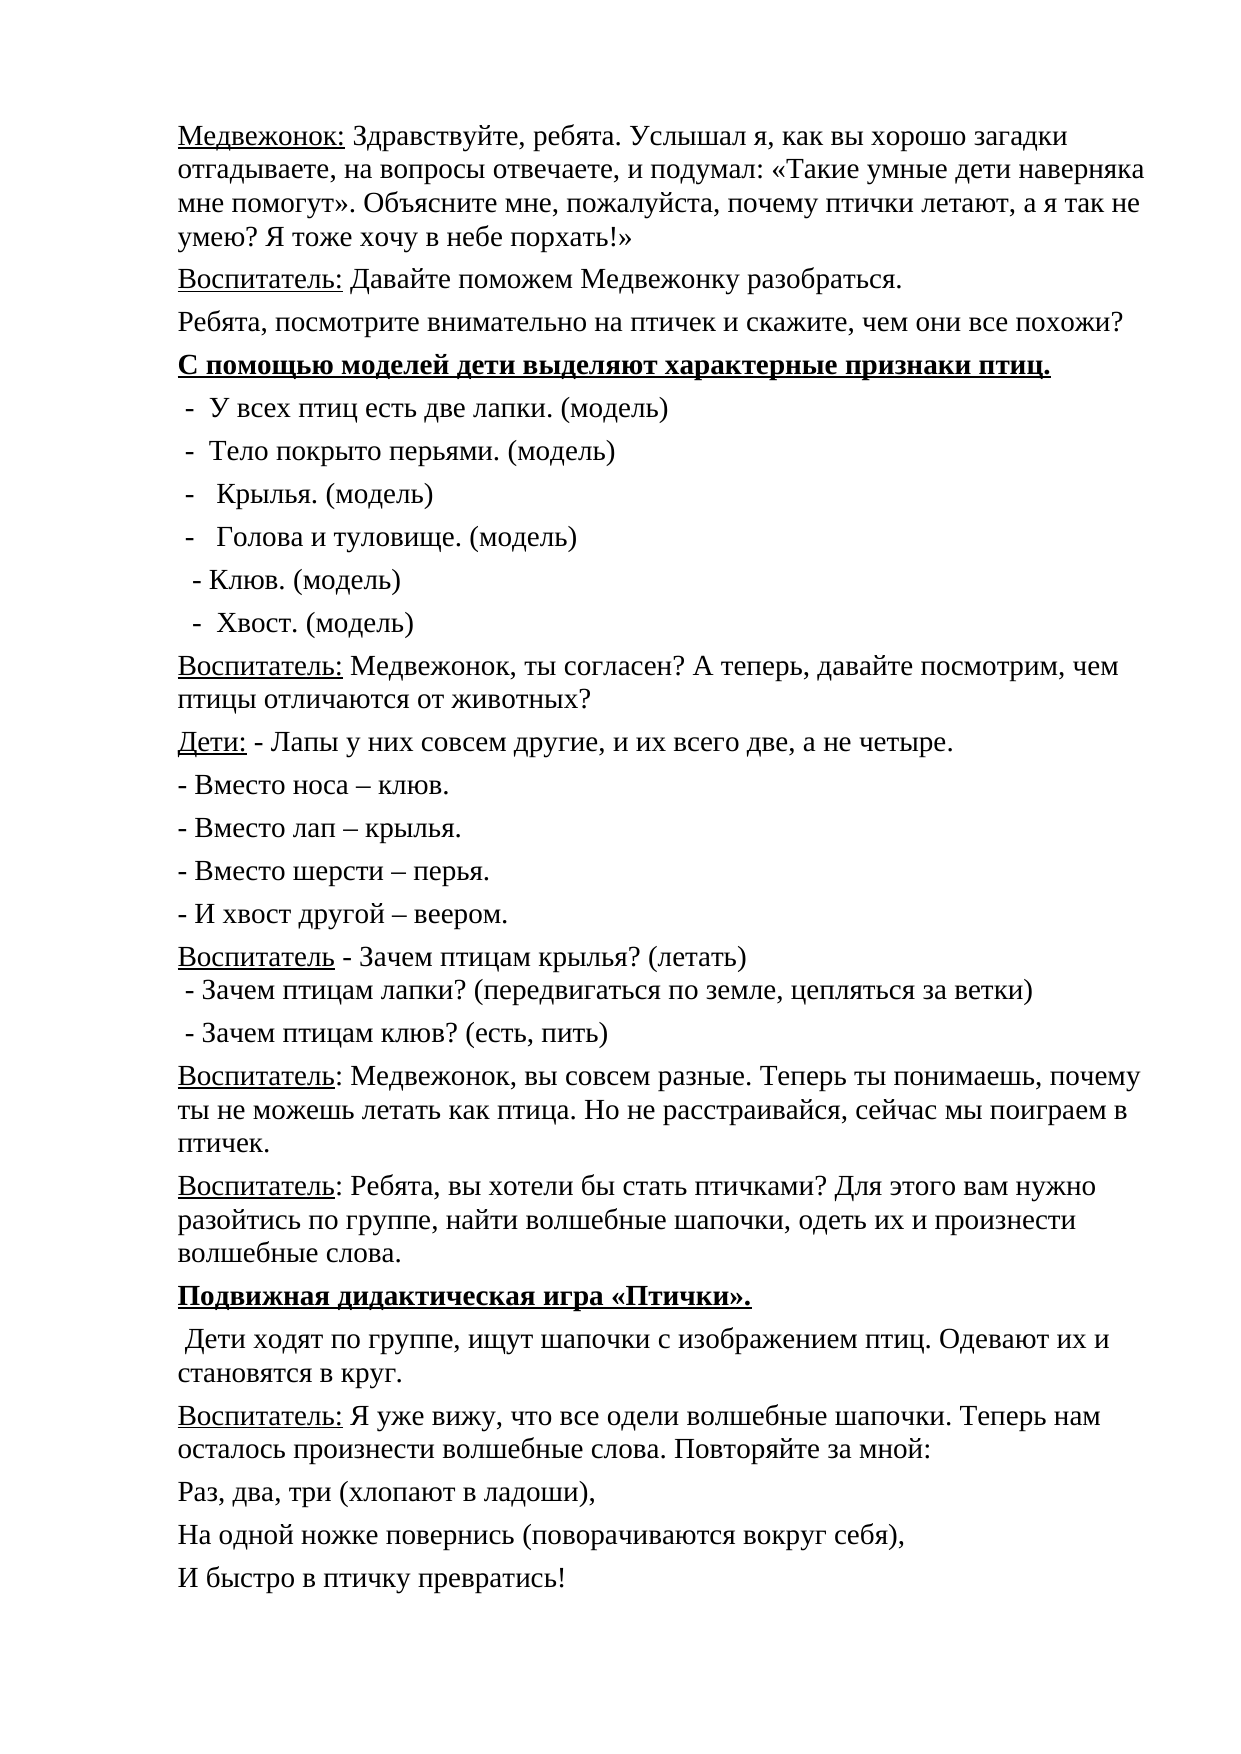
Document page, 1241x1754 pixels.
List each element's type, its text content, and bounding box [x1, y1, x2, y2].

text - Голова и туловище. (модель) [177, 519, 1152, 553]
text Воспитатель: Медвежонок, ты согласен? А теперь, давайте посмотрим, чем птицы отличаются от животных? [177, 648, 1152, 715]
text Воспитатель: Я уже вижу, что все одели волшебные шапочки. Теперь нам осталось произнести волшебные слова. Повторяйте за мной: [177, 1398, 1152, 1465]
text Дети ходят по группе, ищут шапочки с изображением птиц. Одевают их и становятся в круг. [177, 1321, 1152, 1388]
text Ребята, посмотрите внимательно на птичек и скажите, чем они все похожи? [177, 304, 1152, 338]
text - Тело покрыто перьями. (модель) [177, 433, 1152, 467]
text Раз, два, три (хлопают в ладоши), [177, 1474, 1152, 1508]
text - И хвост другой – веером. [177, 896, 1152, 929]
text Воспитатель: Ребята, вы хотели бы стать птичками? Для этого вам нужно разойтись по группе, найти волшебные шапочки, одеть их и произнести волшебные слова. [177, 1168, 1152, 1269]
text На одной ножке повернись (поворачиваются вокруг себя), [177, 1517, 1152, 1551]
text - Вместо шерсти – перья. [177, 853, 1152, 887]
text - У всех птиц есть две лапки. (модель) [177, 390, 1152, 424]
text - Хвост. (модель) [177, 605, 1152, 638]
text - Крылья. (модель) [177, 476, 1152, 510]
text И быстро в птичку превратись! [177, 1560, 1152, 1593]
text Воспитатель - Зачем птицам крылья? (летать) - Зачем птицам лапки? (передвигаться по земле, цепляться за ветки) [177, 939, 1152, 1006]
text - Вместо носа – клюв. [177, 767, 1152, 801]
text Воспитатель: Давайте поможем Медвежонку разобраться. [177, 262, 1152, 295]
text Воспитатель: Медвежонок, вы совсем разные. Теперь ты понимаешь, почему ты не можешь летать как птица. Но не расстраивайся, сейчас мы поиграем в птичек. [177, 1058, 1152, 1159]
text - Зачем птицам клюв? (есть, пить) [177, 1015, 1152, 1049]
text С помощью моделей дети выделяют характерные признаки птиц. [177, 347, 1152, 381]
text Подвижная дидактическая игра «Птички». [177, 1278, 1152, 1312]
text - Клюв. (модель) [177, 562, 1152, 596]
text Медвежонок: Здравствуйте, ребята. Услышал я, как вы хорошо загадки отгадываете, на вопросы отвечаете, и подумал: «Такие умные дети наверняка мне помогут». Объясните мне, пожалуйста, почему птички летают, а я так не умею? Я тоже хочу в небе порхать!» [177, 118, 1152, 252]
text - Вместо лап – крылья. [177, 810, 1152, 844]
text Дети: - Лапы у них совсем другие, и их всего две, а не четыре. [177, 724, 1152, 758]
